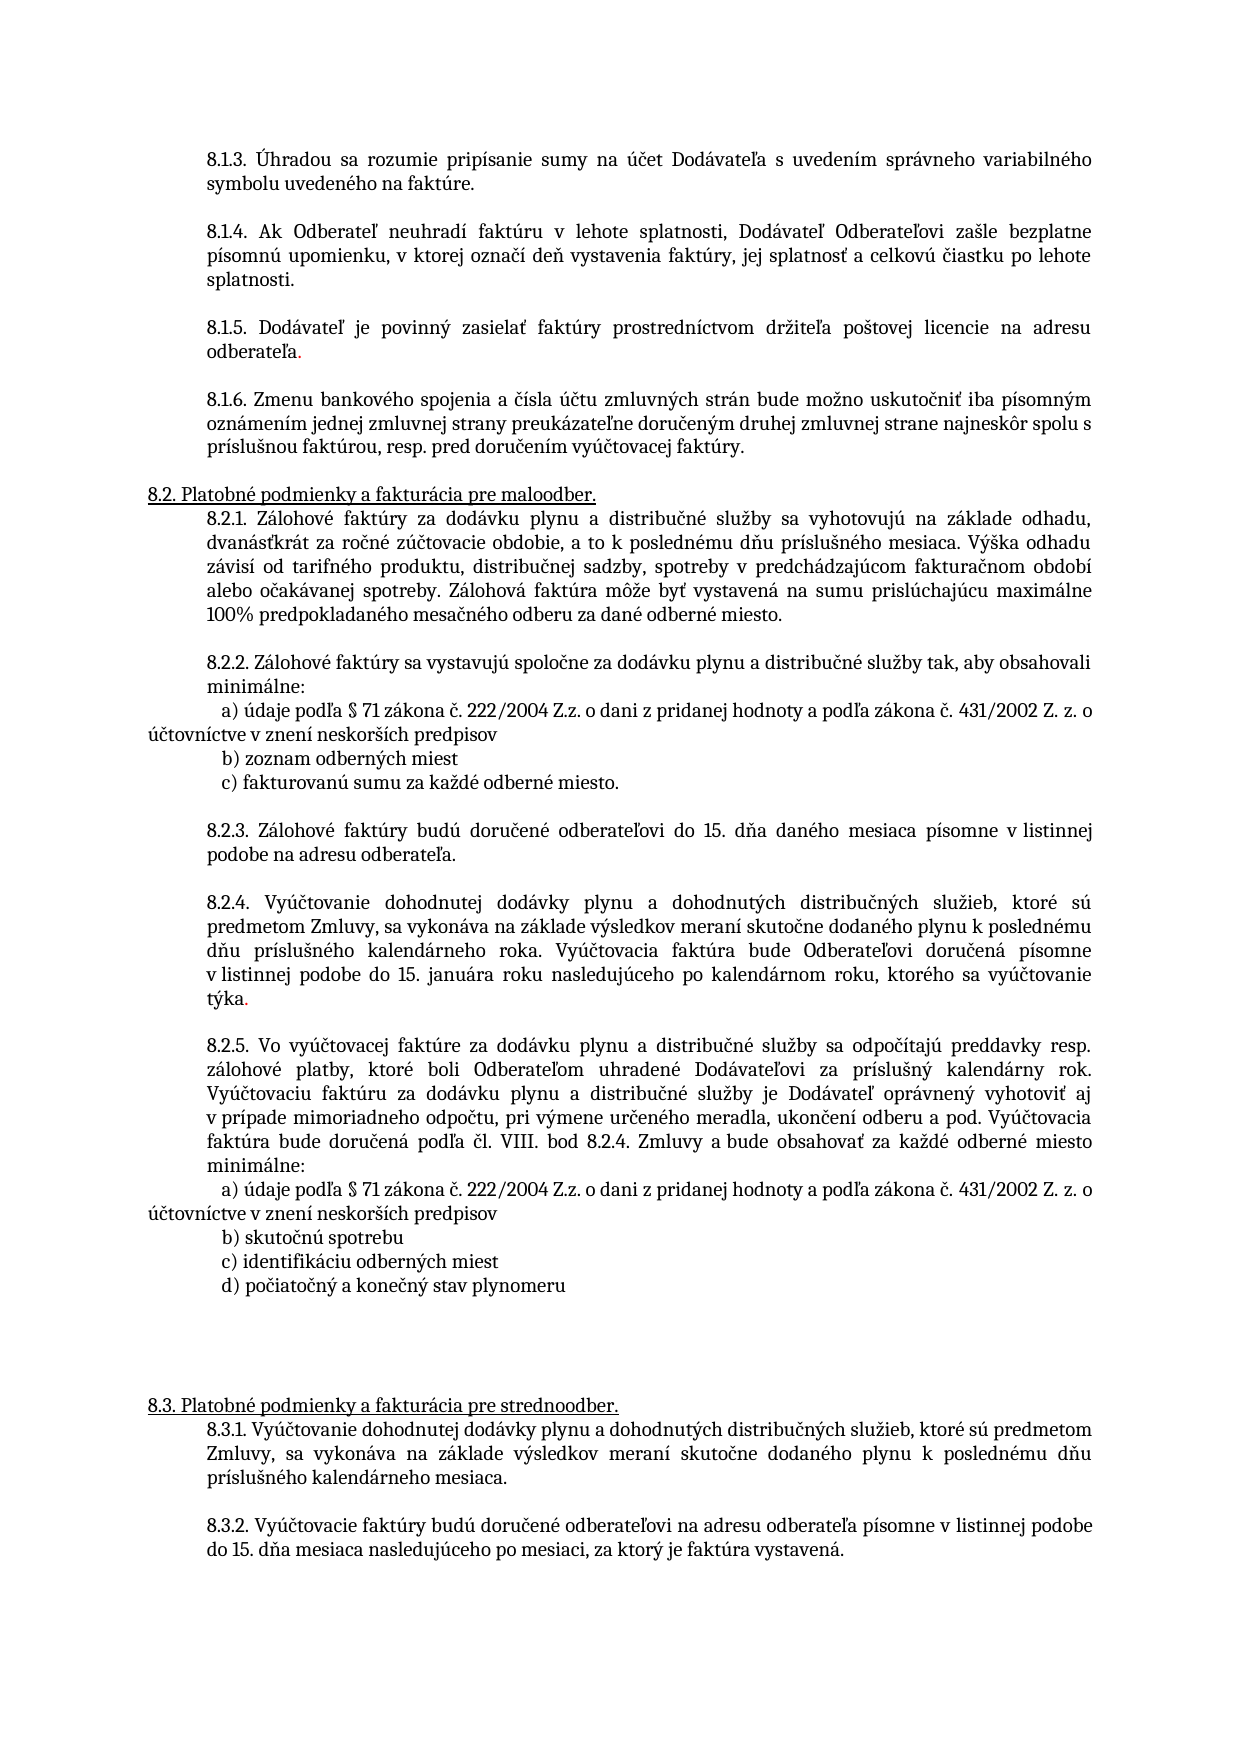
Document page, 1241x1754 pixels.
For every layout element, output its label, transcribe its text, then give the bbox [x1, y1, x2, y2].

text 8.2.1. Zálohové faktúry za dodávku plynu a distribučné služby sa vyhotovujú na základe odhadu, dvanásťkrát za ročné zúčtovacie obdobie, a to k poslednému dňu príslušného mesiaca. Výška odhadu závisí od tarifného produktu, distribučnej sadzby, spotreby v predchádzajúcom fakturačnom období alebo očakávanej spotreby. Zálohová faktúra môže byť vystavená na sumu prislúchajúcu maximálne 100% predpokladaného mesačného odberu za dané odberné miesto. [207, 507, 1093, 627]
text 8.3. Platobné podmienky a fakturácia pre strednoodber. [148, 1393, 1093, 1417]
text b) skutočnú spotrebu [148, 1226, 1093, 1250]
text 8.3.2. Vyúčtovacie faktúry budú doručené odberateľovi na adresu odberateľa písomne v listinnej podobe do 15. dňa mesiaca nasledujúceho po mesiaci, za ktorý je faktúra vystavená. [207, 1513, 1093, 1561]
text 8.1.4. Ak Odberateľ neuhradí faktúru v lehote splatnosti, Dodávateľ Odberateľovi zašle bezplatne písomnú upomienku, v ktorej označí deň vystavenia faktúry, jej splatnosť a celkovú čiastku po lehote splatnosti. [207, 219, 1093, 291]
text 8.2.2. Zálohové faktúry sa vystavujú spoločne za dodávku plynu a distribučné služby tak, aby obsahovali minimálne: [207, 651, 1093, 699]
text 8.2.4. Vyúčtovanie dohodnutej dodávky plynu a dohodnutých distribučných služieb, ktoré sú predmetom Zmluvy, sa vykonáva na základe výsledkov meraní skutočne dodaného plynu k poslednému dňu príslušného kalendárneho roka. Vyúčtovacia faktúra bude Odberateľovi doručená písomne v listinnej podobe do 15. januára roku nasledujúceho po kalendárnom roku, ktorého sa vyúčtovanie týka. [207, 890, 1093, 1010]
text 8.1.6. Zmenu bankového spojenia a čísla účtu zmluvných strán bude možno uskutočniť iba písomným oznámením jednej zmluvnej strany preukázateľne doručeným druhej zmluvnej strane najneskôr spolu s príslušnou faktúrou, resp. pred doručením vyúčtovacej faktúry. [207, 387, 1093, 459]
text c) fakturovanú sumu za každé odberné miesto. [148, 771, 1093, 794]
text a) údaje podľa § 71 zákona č. 222/2004 Z.z. o dani z pridanej hodnoty a podľa zákona č. 431/2002 Z. z. o účtovníctve v znení neskorších predpisov [148, 1178, 1093, 1226]
text d) počiatočný a konečný stav plynomeru [148, 1274, 1093, 1298]
text 8.2.3. Zálohové faktúry budú doručené odberateľovi do 15. dňa daného mesiaca písomne v listinnej podobe na adresu odberateľa. [207, 818, 1093, 866]
text 8.3.1. Vyúčtovanie dohodnutej dodávky plynu a dohodnutých distribučných služieb, ktoré sú predmetom Zmluvy, sa vykonáva na základe výsledkov meraní skutočne dodaného plynu k poslednému dňu príslušného kalendárneho mesiaca. [207, 1417, 1093, 1489]
text 8.1.5. Dodávateľ je povinný zasielať faktúry prostredníctvom držiteľa poštovej licencie na adresu odberateľa. [207, 315, 1093, 363]
text 8.2.5. Vo vyúčtovacej faktúre za dodávku plynu a distribučné služby sa odpočítajú preddavky resp. zálohové platby, ktoré boli Odberateľom uhradené Dodávateľovi za príslušný kalendárny rok. Vyúčtovaciu faktúru za dodávku plynu a distribučné služby je Dodávateľ oprávnený vyhotoviť aj v prípade mimoriadneho odpočtu, pri výmene určeného meradla, ukončení odberu a pod. Vyúčtovacia faktúra bude doručená podľa čl. VIII. bod 8.2.4. Zmluvy a bude obsahovať za každé odberné miesto minimálne: [207, 1034, 1093, 1178]
text 8.1.3. Úhradou sa rozumie pripísanie sumy na účet Dodávateľa s uvedením správneho variabilného symbolu uvedeného na faktúre. [207, 148, 1093, 196]
text 8.2. Platobné podmienky a fakturácia pre maloodber. [148, 483, 1093, 507]
text a) údaje podľa § 71 zákona č. 222/2004 Z.z. o dani z pridanej hodnoty a podľa zákona č. 431/2002 Z. z. o účtovníctve v znení neskorších predpisov [148, 699, 1093, 747]
text b) zoznam odberných miest [148, 747, 1093, 771]
text c) identifikáciu odberných miest [148, 1250, 1093, 1274]
